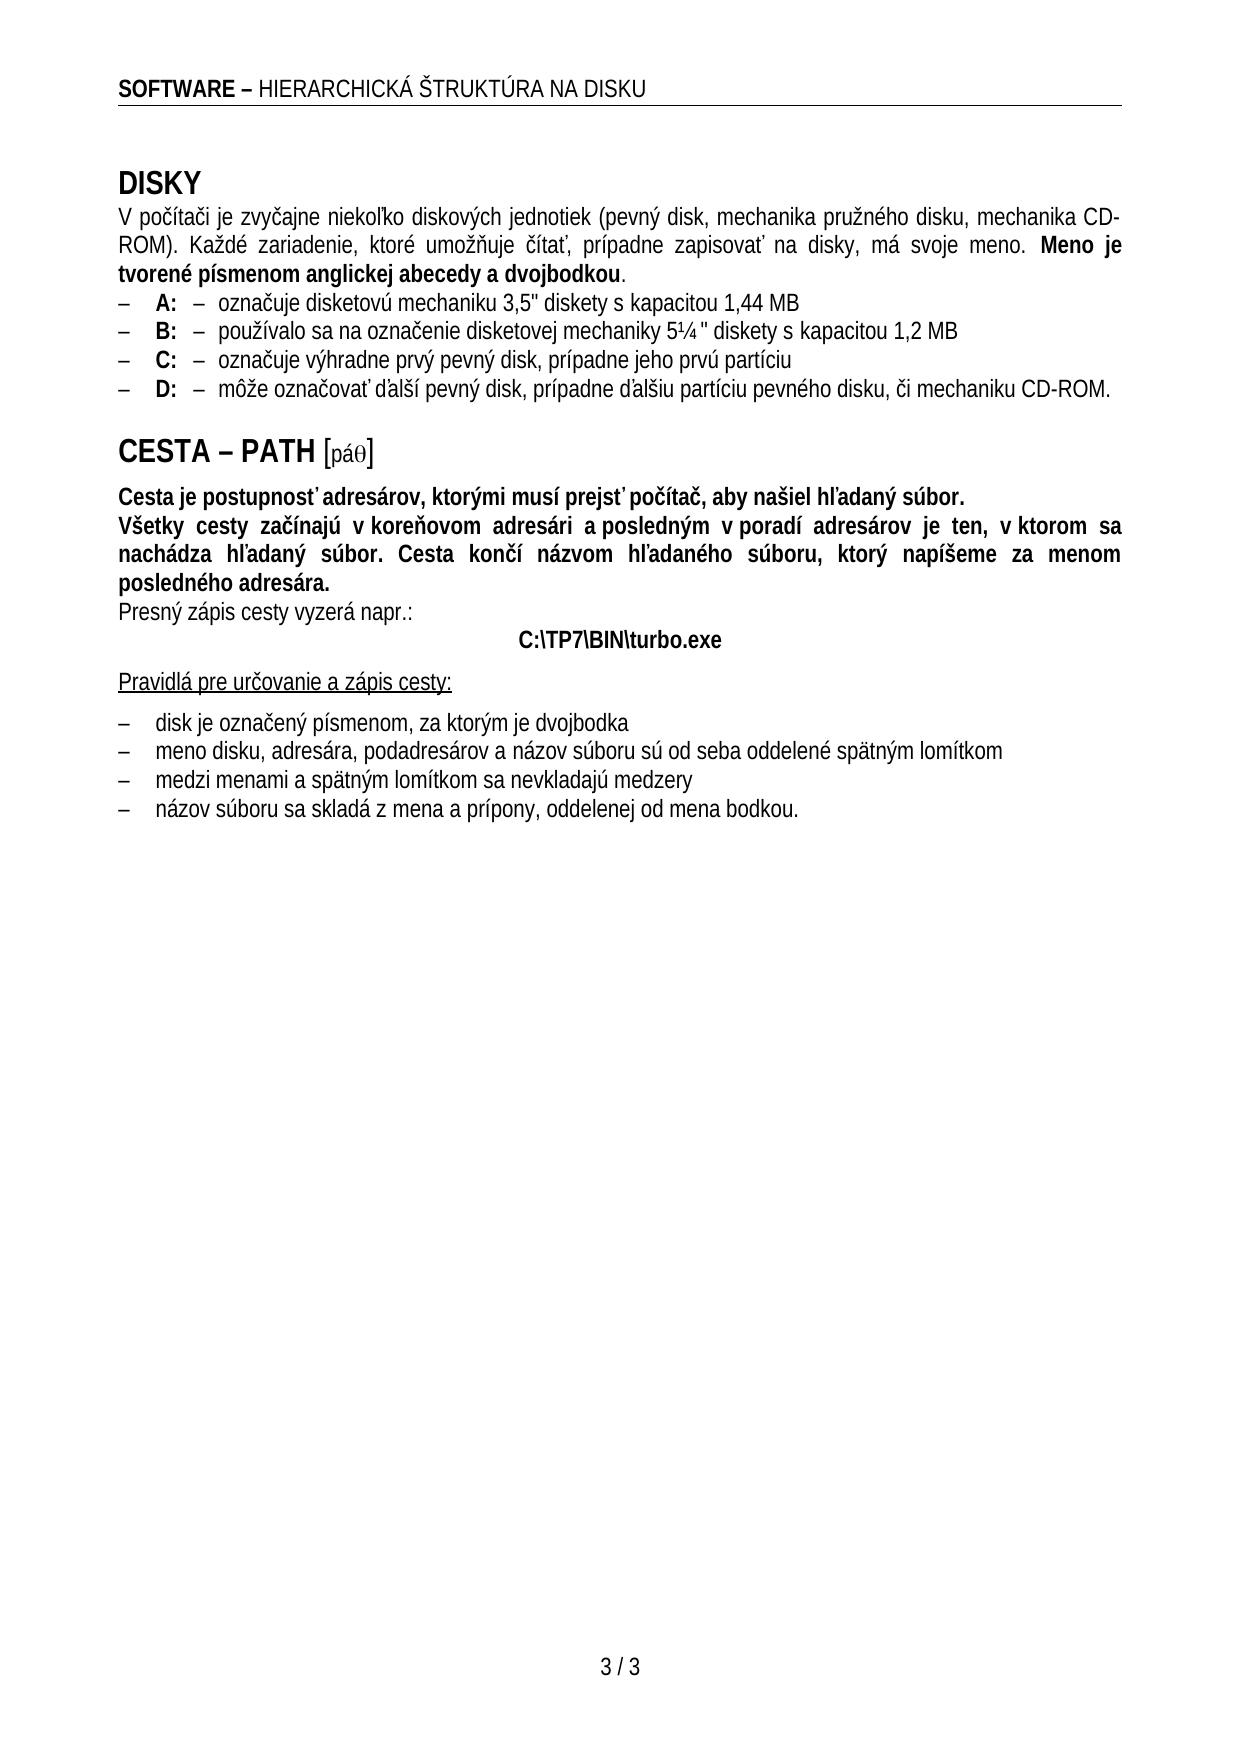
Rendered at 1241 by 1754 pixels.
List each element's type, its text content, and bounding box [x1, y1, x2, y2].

list B: – používalo sa na označenie disketovej mechaniky 5¼ " diskety s kapacitou 1,2 MB [118, 316, 1122, 345]
text V počítači je zvyčajne niekoľko diskových jednotiek (pevný disk, mechanika pružného disku, mechanika CD-ROM). Každé zariadenie, ktoré umožňuje čítať, prípadne zapisovať na disky, má svoje meno. Meno je tvorené písmenom anglickej abecedy a dvojbodkou. [118, 202, 1122, 288]
text C:\TP7\BIN\turbo.exe [118, 625, 1122, 654]
list D: – môže označovať ďalší pevný disk, prípadne ďalšiu partíciu pevného disku, či mechaniku CD-ROM. [118, 373, 1122, 402]
list C: – označuje výhradne prvý pevný disk, prípadne jeho prvú partíciu [118, 345, 1122, 373]
list meno disku, adresára, podadresárov a názov súboru sú od seba oddelené spätným lomítkom [118, 736, 1122, 765]
text Cesta – path [pá] [118, 431, 1122, 469]
list názov súboru sa skladá z mena a prípony, oddelenej od mena bodkou. [118, 793, 1122, 822]
list disk je označený písmenom, za ktorým je dvojbodka [118, 708, 1122, 736]
text disky [118, 163, 1122, 202]
text Všetky cesty začínajú v koreňovom adresári a posledným v poradí adresárov je ten, v ktorom sa nachádza hľadaný súbor. Cesta končí názvom hľadaného súboru, ktorý napíšeme za menom posledného adresára. [118, 511, 1122, 597]
text Pravidlá pre určovanie a zápis cesty: [118, 666, 1122, 695]
text Cesta je postupnosť adresárov, ktorými musí prejsť počítač, aby našiel hľadaný súbor. [118, 482, 1122, 511]
text Presný zápis cesty vyzerá napr.: [118, 597, 1122, 625]
list A: – označuje disketovú mechaniku 3,5" diskety s kapacitou 1,44 MB [118, 288, 1122, 316]
list medzi menami a spätným lomítkom sa nevkladajú medzery [118, 765, 1122, 793]
